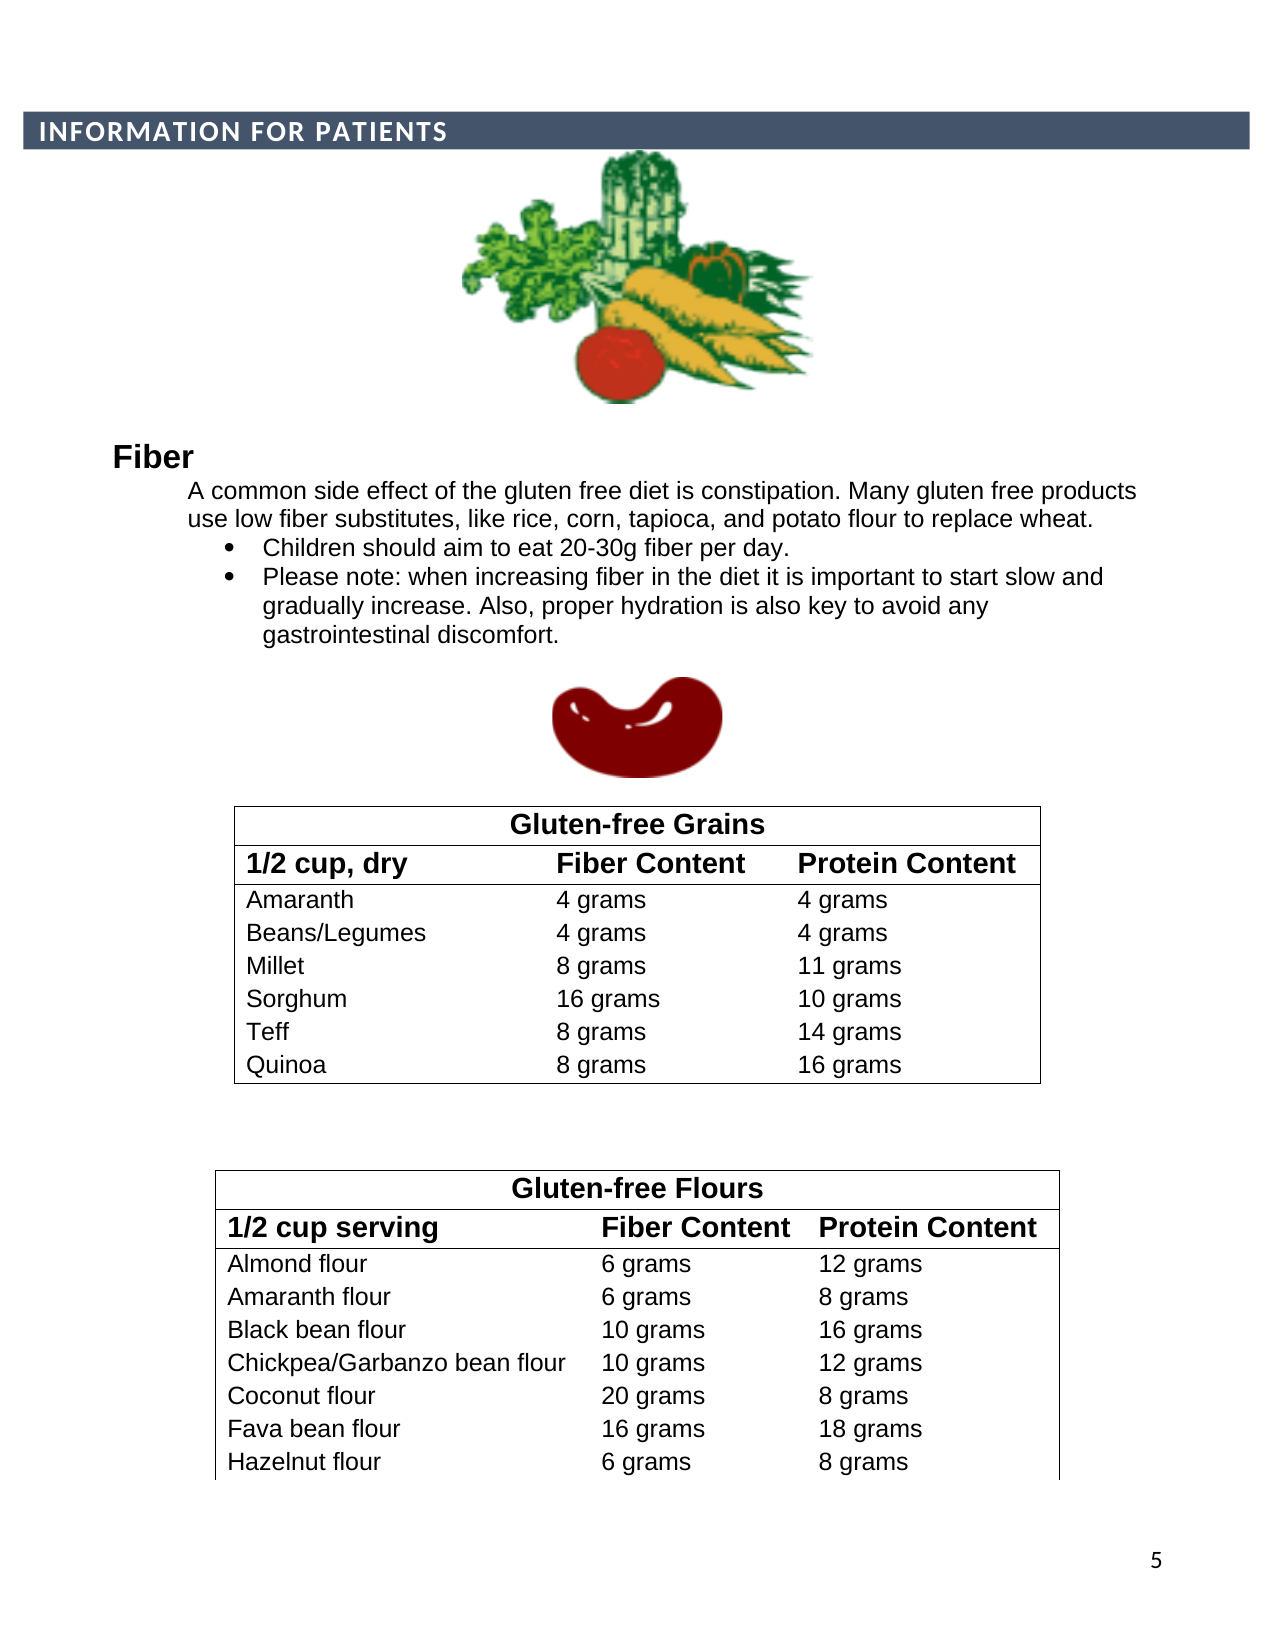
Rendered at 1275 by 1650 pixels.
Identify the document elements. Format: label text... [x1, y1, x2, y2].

table_cell 1/2 cup, dry [235, 846, 545, 884]
table_cell Amaranth [235, 885, 545, 918]
table_header Gluten-free Grains [235, 807, 1040, 845]
table_cell 6 grams [590, 1447, 807, 1480]
table_cell 10 grams [590, 1315, 807, 1348]
table_cell 12 grams [807, 1348, 1059, 1381]
table_cell 16 grams [786, 1050, 1040, 1083]
table_cell 8 grams [545, 951, 786, 984]
table_cell 16 grams [545, 984, 786, 1017]
list Fiber [112, 437, 1162, 476]
table_cell Amaranth flour [216, 1282, 590, 1315]
table_cell Beans/Legumes [235, 918, 545, 951]
table_cell 4 grams [786, 885, 1040, 918]
table_cell 11 grams [786, 951, 1040, 984]
table_cell Fiber Content [590, 1210, 807, 1248]
table_cell Hazelnut flour [216, 1447, 590, 1480]
table_cell Fiber Content [545, 846, 786, 884]
table_cell 8 grams [545, 1017, 786, 1050]
picture [461, 150, 814, 404]
table_cell Fava bean flour [216, 1414, 590, 1447]
list Please note: when increasing fiber in the diet it is important to start slow and gradually increase. Also, proper hydration is also key to avoid any gastrointestinal discomfort. [225, 562, 1162, 648]
table_cell 14 grams [786, 1017, 1040, 1050]
table_cell 10 grams [786, 984, 1040, 1017]
table_cell Almond flour [216, 1249, 590, 1282]
table_cell Coconut flour [216, 1381, 590, 1414]
table_cell 8 grams [807, 1447, 1059, 1480]
table_cell 18 grams [807, 1414, 1059, 1447]
table_cell Teff [235, 1017, 545, 1050]
table_cell 16 grams [807, 1315, 1059, 1348]
table_cell 8 grams [807, 1381, 1059, 1414]
table_cell 12 grams [807, 1249, 1059, 1282]
table_cell Black bean flour [216, 1315, 590, 1348]
table_cell Millet [235, 951, 545, 984]
table_cell 10 grams [590, 1348, 807, 1381]
table_cell 6 grams [590, 1282, 807, 1315]
table_cell 4 grams [545, 918, 786, 951]
table_cell 4 grams [786, 918, 1040, 951]
table_cell 20 grams [590, 1381, 807, 1414]
table_cell 8 grams [807, 1282, 1059, 1315]
table_cell Protein Content [807, 1210, 1059, 1248]
table_cell Chickpea/Garbanzo bean flour [216, 1348, 590, 1381]
table_cell 1/2 cup serving [216, 1210, 590, 1248]
list A common side effect of the gluten free diet is constipation. Many gluten free products use low fiber substitutes, like rice, corn, tapioca, and potato flour to replace wheat. [187, 476, 1162, 533]
table_cell Sorghum [235, 984, 545, 1017]
table_cell Quinoa [235, 1050, 545, 1083]
list Children should aim to eat 20-30g fiber per day. [225, 533, 1162, 562]
table_cell 6 grams [590, 1249, 807, 1282]
table_header Gluten-free Flours [216, 1171, 1059, 1209]
table_cell 16 grams [590, 1414, 807, 1447]
table_cell 4 grams [545, 885, 786, 918]
table_cell Protein Content [786, 846, 1040, 884]
table_cell 8 grams [545, 1050, 786, 1083]
picture [552, 677, 723, 778]
